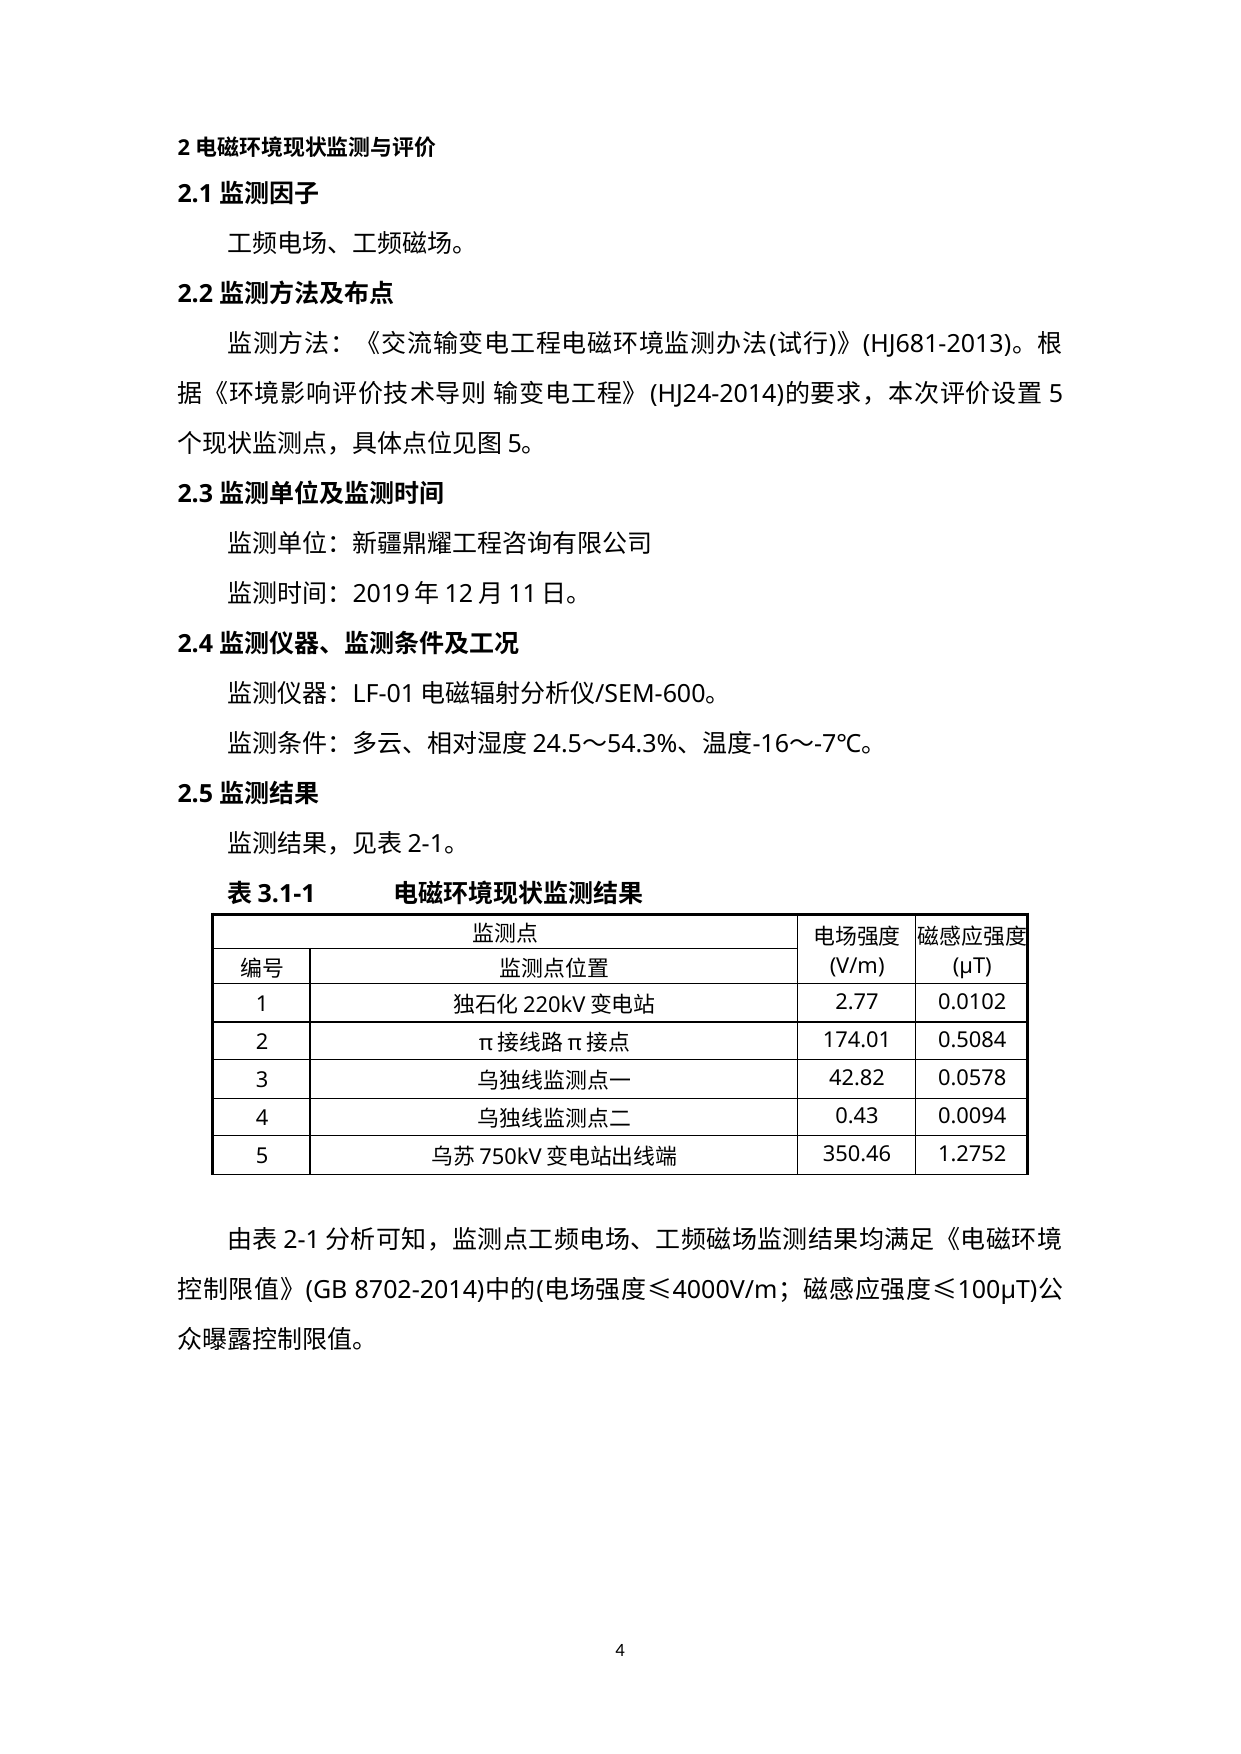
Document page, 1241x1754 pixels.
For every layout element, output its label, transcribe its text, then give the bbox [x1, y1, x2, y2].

table_cell 乌独线监测点一 [311, 1060, 797, 1097]
table_cell 0.43 [798, 1099, 915, 1135]
table_header 磁感应强度(μT) [916, 916, 1026, 983]
table_cell 4 [214, 1099, 309, 1135]
text 由表2-1分析可知，监测点工频电场、工频磁场监测结果均满足《电磁环境控制限值》(GB 8702-2014)中的(电场强度≤4000V/m；磁感应强度≤100μT)公众曝露控制限值。 [177, 1208, 1063, 1358]
table_cell 0.0578 [916, 1060, 1026, 1097]
text 监测仪器：LF-01电磁辐射分析仪/SEM-600。 [177, 662, 1063, 712]
text 监测结果，见表2-1。 [177, 812, 1063, 862]
table_cell 0.0094 [916, 1099, 1026, 1135]
table_cell 乌独线监测点二 [311, 1099, 797, 1135]
table_cell 独石化220kV变电站 [311, 984, 797, 1021]
text 监测时间：2019年12月11日。 [177, 562, 1063, 612]
table_cell 1.2752 [916, 1136, 1026, 1173]
table_cell 1 [214, 984, 309, 1021]
text 监测单位：新疆鼎耀工程咨询有限公司 [177, 512, 1063, 562]
table_cell 0.5084 [916, 1023, 1026, 1059]
text 监测方法：《交流输变电工程电磁环境监测办法(试行)》(HJ681-2013)。根据《环境影响评价技术导则 输变电工程》(HJ24-2014)的要求，本次评价设置5个现状监测点，具体点位见图5。 [177, 312, 1063, 462]
table_cell 5 [214, 1136, 309, 1173]
text 2.4 监测仪器、监测条件及工况 [177, 612, 1063, 662]
text 监测条件：多云、相对湿度24.5～54.3%、温度-16～-7℃。 [177, 712, 1063, 762]
table_cell 编号 [214, 949, 309, 983]
table_header 监测点 [214, 916, 797, 948]
text 表3.1-1 电磁环境现状监测结果 [177, 862, 1063, 912]
table_cell 174.01 [798, 1023, 915, 1059]
table_cell 监测点位置 [311, 949, 797, 983]
text 2 电磁环境现状监测与评价 [177, 129, 1063, 162]
text 2.1 监测因子 [177, 162, 1063, 212]
table_cell 350.46 [798, 1136, 915, 1173]
table_cell 乌苏750kV变电站出线端 [311, 1136, 797, 1173]
table_header 电场强度(V/m) [798, 916, 915, 983]
text 2.2 监测方法及布点 [177, 262, 1063, 312]
text 工频电场、工频磁场。 [177, 212, 1063, 262]
table_cell 42.82 [798, 1060, 915, 1097]
text 2.5 监测结果 [177, 762, 1063, 812]
table_cell 2.77 [798, 984, 915, 1021]
text 2.3 监测单位及监测时间 [177, 462, 1063, 512]
table_cell π接线路π接点 [311, 1023, 797, 1059]
table_cell 2 [214, 1023, 309, 1059]
table_cell 3 [214, 1060, 309, 1097]
table_cell 0.0102 [916, 984, 1026, 1021]
